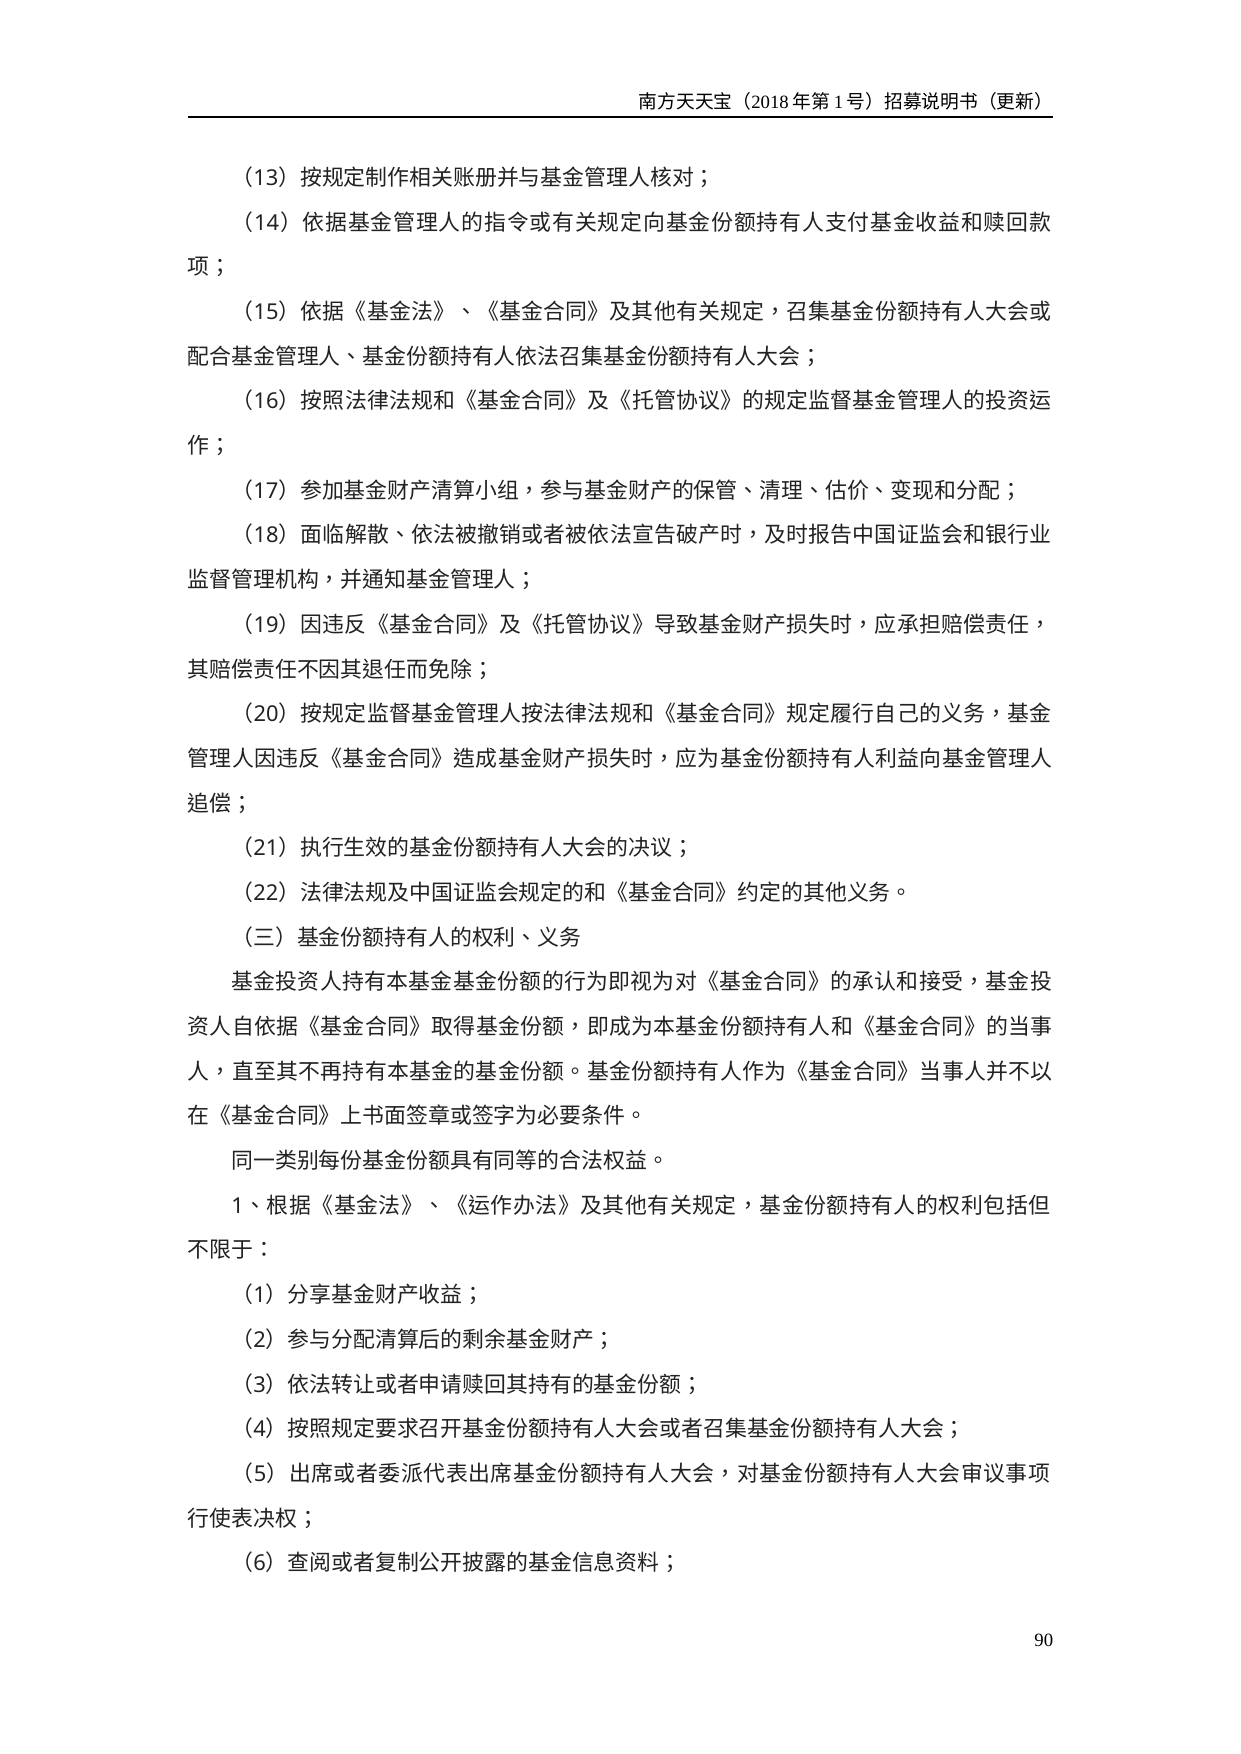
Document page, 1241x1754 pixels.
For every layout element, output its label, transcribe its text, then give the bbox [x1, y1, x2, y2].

text （5）出席或者委派代表出席基金份额持有人大会，对基金份额持有人大会审议事项行使表决权； [187, 1458, 1053, 1532]
text （17）参加基金财产清算小组，参与基金财产的保管、清理、估价、变现和分配； [187, 475, 1053, 504]
text （20）按规定监督基金管理人按法律法规和《基金合同》规定履行自己的义务，基金管理人因违反《基金合同》造成基金财产损失时，应为基金份额持有人利益向基金管理人追偿； [187, 698, 1053, 817]
text （21）执行生效的基金份额持有人大会的决议； [187, 832, 1053, 862]
text （14）依据基金管理人的指令或有关规定向基金份额持有人支付基金收益和赎回款项； [187, 207, 1053, 281]
text 基金投资人持有本基金基金份额的行为即视为对《基金合同》的承认和接受，基金投资人自依据《基金合同》取得基金份额，即成为本基金份额持有人和《基金合同》的当事人，直至其不再持有本基金的基金份额。基金份额持有人作为《基金合同》当事人并不以在《基金合同》上书面签章或签字为必要条件。 [187, 966, 1053, 1130]
text 同一类别每份基金份额具有同等的合法权益。 [187, 1145, 1053, 1175]
text （4）按照规定要求召开基金份额持有人大会或者召集基金份额持有人大会； [187, 1413, 1053, 1443]
text （19）因违反《基金合同》及《托管协议》导致基金财产损失时，应承担赔偿责任，其赔偿责任不因其退任而免除； [187, 609, 1053, 683]
text （22）法律法规及中国证监会规定的和《基金合同》约定的其他义务。 [187, 877, 1053, 907]
text （2）参与分配清算后的剩余基金财产； [187, 1324, 1053, 1354]
text （18）面临解散、依法被撤销或者被依法宣告破产时，及时报告中国证监会和银行业监督管理机构，并通知基金管理人； [187, 519, 1053, 594]
text （15）依据《基金法》、《基金合同》及其他有关规定，召集基金份额持有人大会或配合基金管理人、基金份额持有人依法召集基金份额持有人大会； [187, 296, 1053, 371]
text （1）分享基金财产收益； [187, 1279, 1053, 1309]
text （3）依法转让或者申请赎回其持有的基金份额； [187, 1368, 1053, 1398]
text （6）查阅或者复制公开披露的基金信息资料； [187, 1547, 1053, 1577]
text （13）按规定制作相关账册并与基金管理人核对； [187, 162, 1053, 192]
text （16）按照法律法规和《基金合同》及《托管协议》的规定监督基金管理人的投资运作； [187, 385, 1053, 460]
text （三）基金份额持有人的权利、义务 [187, 922, 1053, 951]
text 1、根据《基金法》、《运作办法》及其他有关规定，基金份额持有人的权利包括但不限于： [187, 1190, 1053, 1264]
